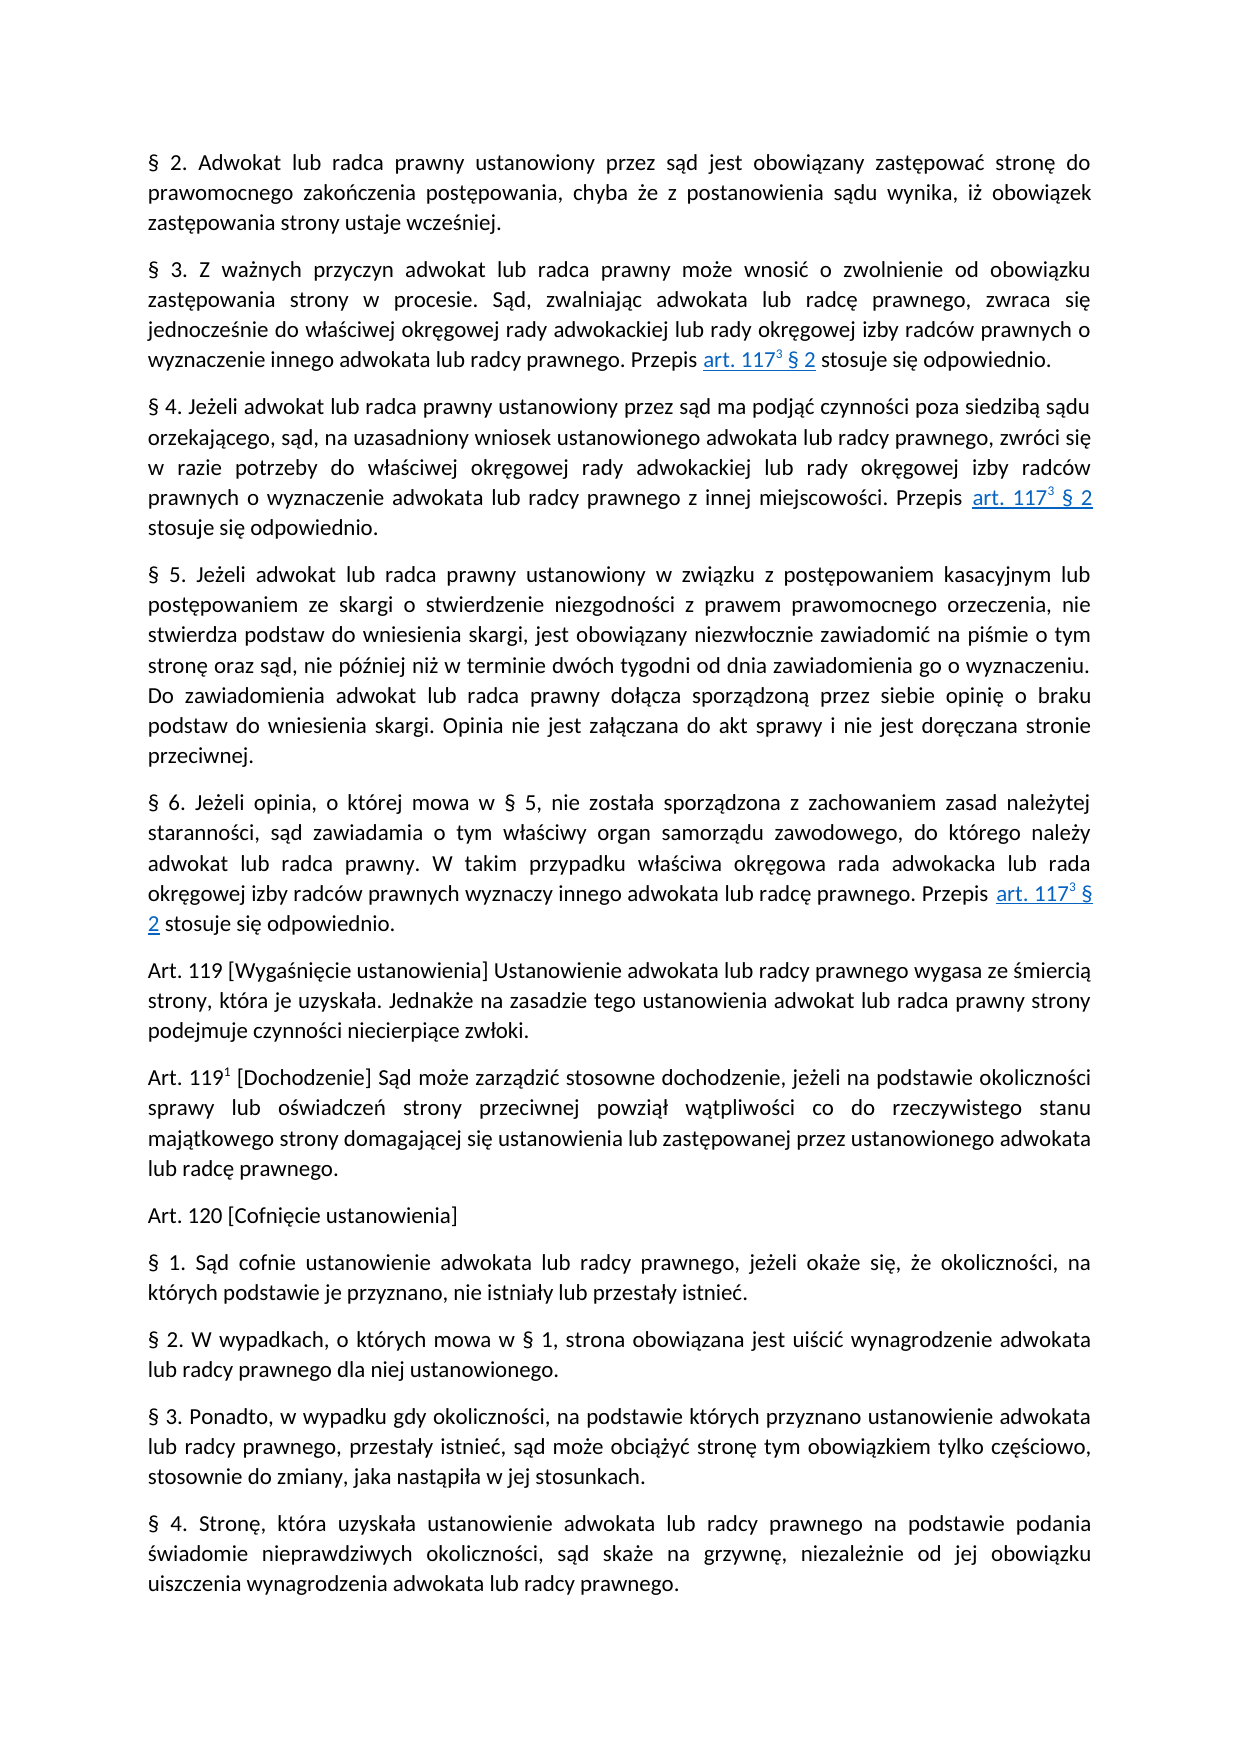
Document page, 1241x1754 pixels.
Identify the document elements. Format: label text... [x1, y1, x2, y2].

text Art. 120 [Cofnięcie ustanowienia] [148, 1201, 1093, 1229]
text § 2. Adwokat lub radca prawny ustanowiony przez sąd jest obowiązany zastępować stronę do prawomocnego zakończenia postępowania, chyba że z postanowienia sądu wynika, iż obowiązek zastępowania strony ustaje wcześniej. [148, 148, 1093, 236]
text § 4. Jeżeli adwokat lub radca prawny ustanowiony przez sąd ma podjąć czynności poza siedzibą sądu orzekającego, sąd, na uzasadniony wniosek ustanowionego adwokata lub radcy prawnego, zwróci się w razie potrzeby do właściwej okręgowej rady adwokackiej lub rady okręgowej izby radców prawnych o wyznaczenie adwokata lub radcy prawnego z innej miejscowości. Przepis art. 1173 § 2 stosuje się odpowiednio. [148, 392, 1093, 541]
text Art. 1191 [Dochodzenie] Sąd może zarządzić stosowne dochodzenie, jeżeli na podstawie okoliczności sprawy lub oświadczeń strony przeciwnej powziął wątpliwości co do rzeczywistego stanu majątkowego strony domagającej się ustanowienia lub zastępowanej przez ustanowionego adwokata lub radcę prawnego. [148, 1063, 1093, 1182]
text § 6. Jeżeli opinia, o której mowa w § 5, nie została sporządzona z zachowaniem zasad należytej staranności, sąd zawiadamia o tym właściwy organ samorządu zawodowego, do którego należy adwokat lub radca prawny. W takim przypadku właściwa okręgowa rada adwokacka lub rada okręgowej izby radców prawnych wyznaczy innego adwokata lub radcę prawnego. Przepis art. 1173 § 2 stosuje się odpowiednio. [148, 788, 1093, 937]
text Art. 119 [Wygaśnięcie ustanowienia] Ustanowienie adwokata lub radcy prawnego wygasa ze śmiercią strony, która je uzyskała. Jednakże na zasadzie tego ustanowienia adwokat lub radca prawny strony podejmuje czynności niecierpiące zwłoki. [148, 956, 1093, 1044]
text § 1. Sąd cofnie ustanowienie adwokata lub radcy prawnego, jeżeli okaże się, że okoliczności, na których podstawie je przyznano, nie istniały lub przestały istnieć. [148, 1248, 1093, 1306]
text § 5. Jeżeli adwokat lub radca prawny ustanowiony w związku z postępowaniem kasacyjnym lub postępowaniem ze skargi o stwierdzenie niezgodności z prawem prawomocnego orzeczenia, nie stwierdza podstaw do wniesienia skargi, jest obowiązany niezwłocznie zawiadomić na piśmie o tym stronę oraz sąd, nie później niż w terminie dwóch tygodni od dnia zawiadomienia go o wyznaczeniu. Do zawiadomienia adwokat lub radca prawny dołącza sporządzoną przez siebie opinię o braku podstaw do wniesienia skargi. Opinia nie jest załączana do akt sprawy i nie jest doręczana stronie przeciwnej. [148, 560, 1093, 769]
text § 2. W wypadkach, o których mowa w § 1, strona obowiązana jest uiścić wynagrodzenie adwokata lub radcy prawnego dla niej ustanowionego. [148, 1325, 1093, 1383]
text § 4. Stronę, która uzyskała ustanowienie adwokata lub radcy prawnego na podstawie podania świadomie nieprawdziwych okoliczności, sąd skaże na grzywnę, niezależnie od jej obowiązku uiszczenia wynagrodzenia adwokata lub radcy prawnego. [148, 1509, 1093, 1597]
text § 3. Ponadto, w wypadku gdy okoliczności, na podstawie których przyznano ustanowienie adwokata lub radcy prawnego, przestały istnieć, sąd może obciążyć stronę tym obowiązkiem tylko częściowo, stosownie do zmiany, jaka nastąpiła w jej stosunkach. [148, 1402, 1093, 1490]
text § 3. Z ważnych przyczyn adwokat lub radca prawny może wnosić o zwolnienie od obowiązku zastępowania strony w procesie. Sąd, zwalniając adwokata lub radcę prawnego, zwraca się jednocześnie do właściwej okręgowej rady adwokackiej lub rady okręgowej izby radców prawnych o wyznaczenie innego adwokata lub radcy prawnego. Przepis art. 1173 § 2 stosuje się odpowiednio. [148, 255, 1093, 373]
